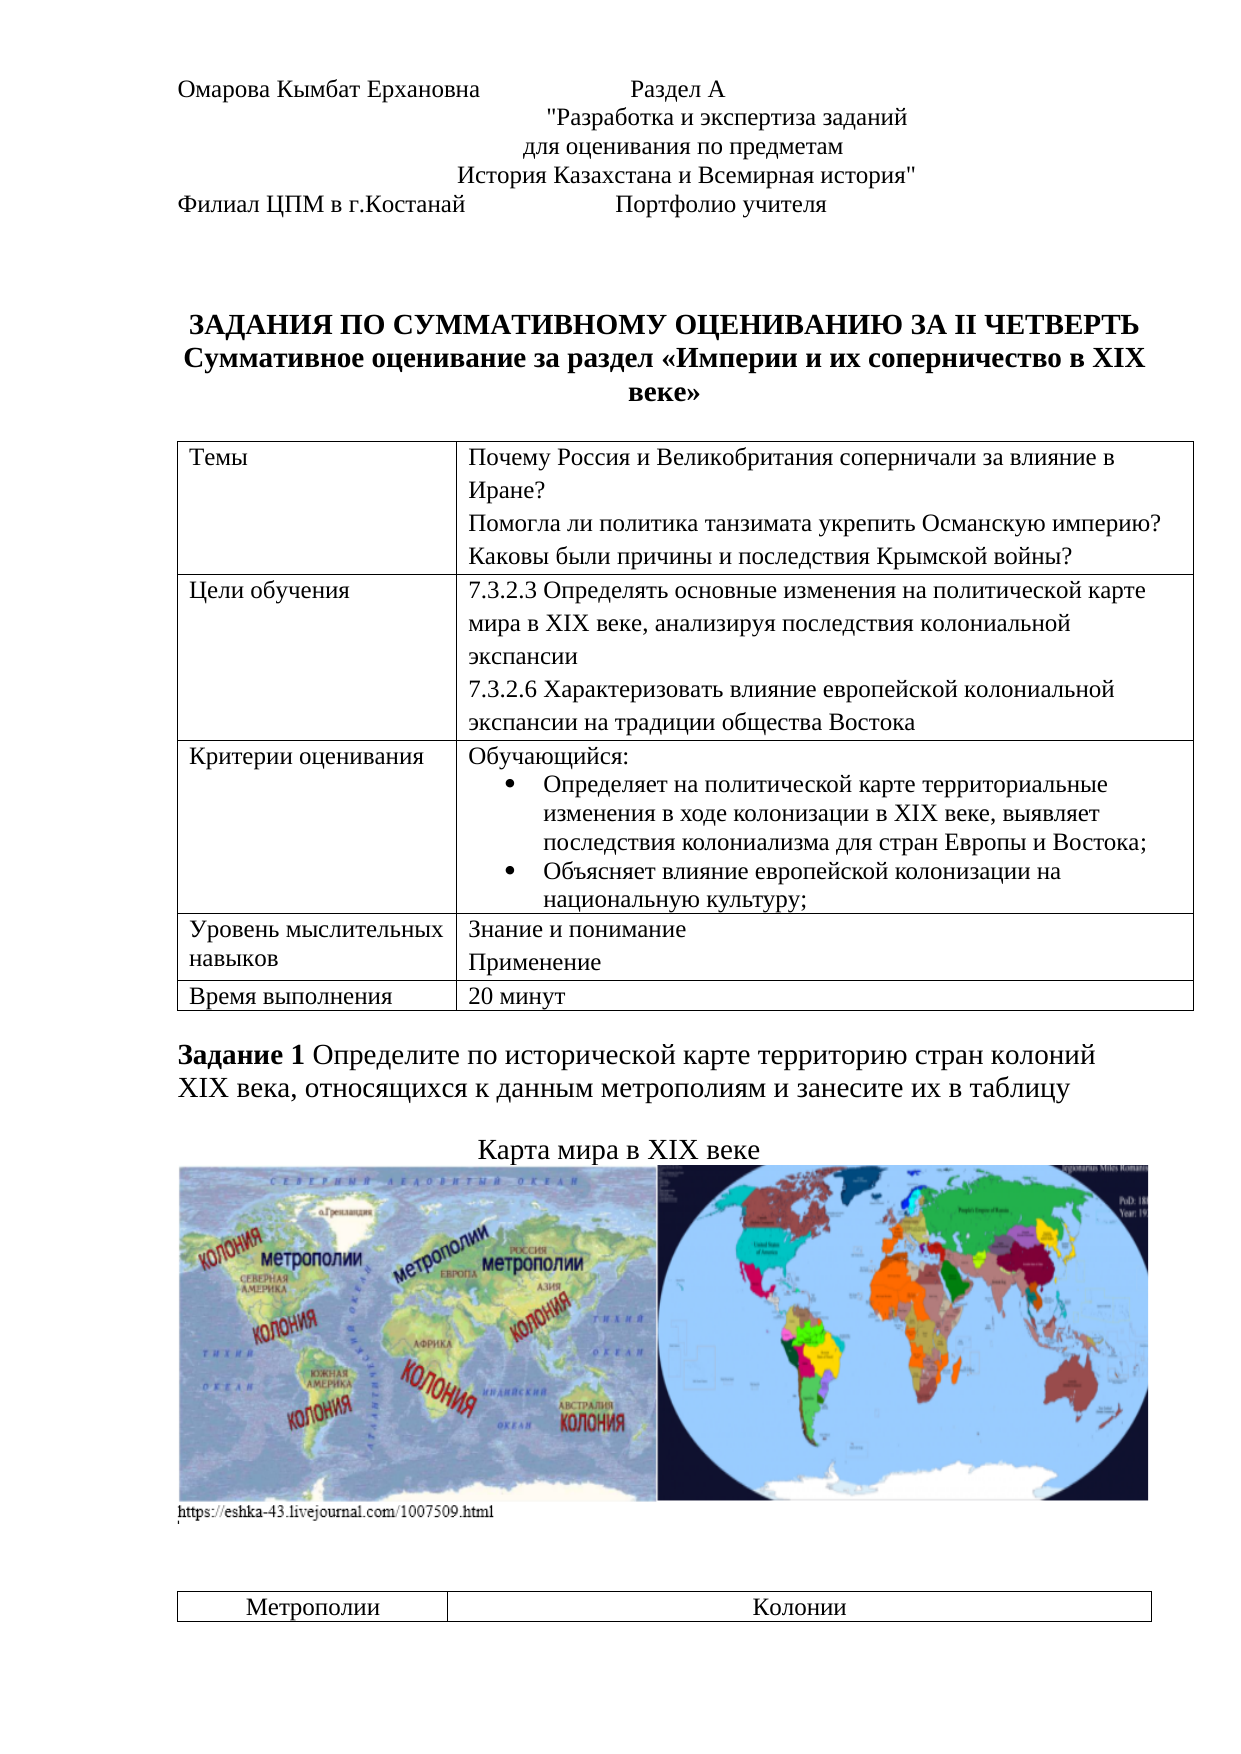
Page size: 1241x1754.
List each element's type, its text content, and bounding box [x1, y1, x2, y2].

table_cell Время выполнения [178, 981, 456, 1010]
table_cell Обучающийся: Определяет на политической карте территориальные изменения в ходе колонизации в XIX веке, выявляет последствия колониализма для стран Европы и Востока; Объясняет влияние европейской колонизации на национальную культуру; [457, 741, 1193, 913]
text Задание 1 Определите по исторической карте территорию стран колоний XIX века, относящихся к данным метрополиям и занесите их в таблицу [177, 1037, 1152, 1104]
table_cell Знание и понимание Применение [457, 914, 1193, 980]
table_cell 20 минут [457, 981, 1193, 1010]
table_header Метрополии [178, 1592, 447, 1621]
table_header Почему Россия и Великобритания соперничали за влияние в Иране? Помогла ли политика танзимата укрепить Османскую империю? Каковы были причины и последствия Крымской войны? [457, 442, 1193, 574]
picture [177, 1165, 1149, 1524]
table_header Темы [178, 442, 456, 574]
table_cell 7.3.2.3 Определять основные изменения на политической карте мира в XIX веке, анализируя последствия колониальной экспансии 7.3.2.6 Характеризовать влияние европейской колониальной экспансии на традиции общества Востока [457, 575, 1193, 740]
text ЗАДАНИЯ ПО СУММАТИВНОМУ ОЦЕНИВАНИЮ ЗА II ЧЕТВЕРТЬ Суммативное оценивание за раздел «Империи и их соперничество в XIX веке» [177, 307, 1152, 408]
table_cell Уровень мыслительных навыков [178, 914, 456, 980]
table_header Колонии [448, 1592, 1151, 1621]
table_cell Критерии оценивания [178, 741, 456, 913]
table_cell Цели обучения [178, 575, 456, 740]
